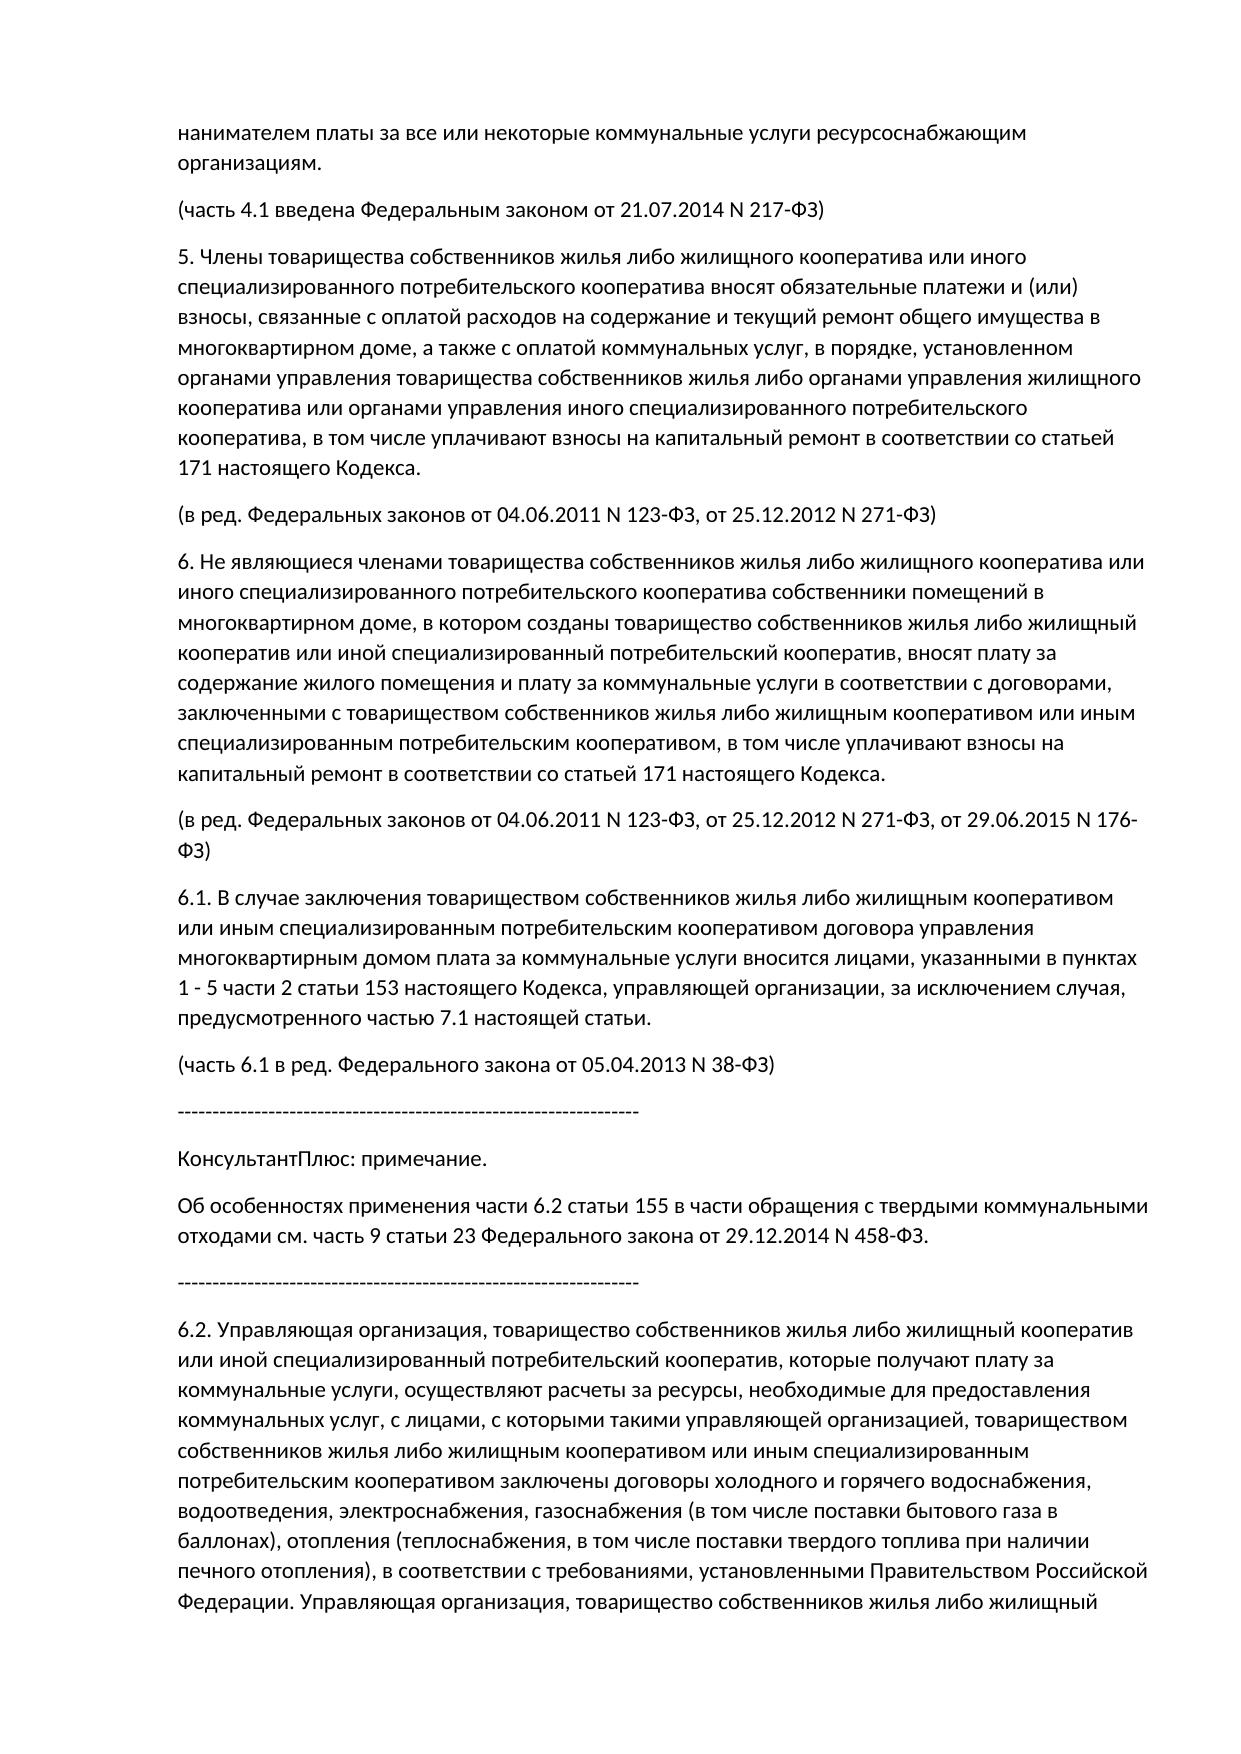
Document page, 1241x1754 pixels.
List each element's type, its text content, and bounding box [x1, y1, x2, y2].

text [177, 1315, 1152, 1615]
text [177, 118, 1152, 176]
text (в ред. Федеральных законов от 04.06.2011 N 123-ФЗ, от 25.12.2012 N 271-ФЗ) [177, 500, 1152, 528]
text Об особенностях применения части 6.2 статьи 155 в части обращения с твердыми коммунальными отходами см. часть 9 статьи 23 Федерального закона от 29.12.2014 N 458-ФЗ. [177, 1191, 1152, 1249]
text (часть 6.1 в ред. Федерального закона от 05.04.2013 N 38-ФЗ) [177, 1050, 1152, 1078]
text 6. Не являющиеся членами товарищества собственников жилья либо жилищного кооператива или иного специализированного потребительского кооператива собственники помещений в многоквартирном доме, в котором созданы товарищество собственников жилья либо жилищный кооператив или иной специализированный потребительский кооператив, вносят плату за содержание жилого помещения и плату за коммунальные услуги в соответствии с договорами, заключенными с товариществом собственников жилья либо жилищным кооперативом или иным специализированным потребительским кооперативом, в том числе уплачивают взносы на капитальный ремонт в соответствии со статьей 171 настоящего Кодекса. [177, 547, 1152, 787]
text ------------------------------------------------------------------ [177, 1097, 1152, 1125]
text КонсультантПлюс: примечание. [177, 1144, 1152, 1172]
text (в ред. Федеральных законов от 04.06.2011 N 123-ФЗ, от 25.12.2012 N 271-ФЗ, от 29.06.2015 N 176-ФЗ) [177, 806, 1152, 864]
text 5. Члены товарищества собственников жилья либо жилищного кооператива или иного специализированного потребительского кооператива вносят обязательные платежи и (или) взносы, связанные с оплатой расходов на содержание и текущий ремонт общего имущества в многоквартирном доме, а также с оплатой коммунальных услуг, в порядке, установленном органами управления товарищества собственников жилья либо органами управления жилищного кооператива или органами управления иного специализированного потребительского кооператива, в том числе уплачивают взносы на капитальный ремонт в соответствии со статьей 171 настоящего Кодекса. [177, 242, 1152, 482]
text 6.1. В случае заключения товариществом собственников жилья либо жилищным кооперативом или иным специализированным потребительским кооперативом договора управления многоквартирным домом плата за коммунальные услуги вносится лицами, указанными в пунктах 1 - 5 части 2 статьи 153 настоящего Кодекса, управляющей организации, за исключением случая, предусмотренного частью 7.1 настоящей статьи. [177, 883, 1152, 1032]
text ------------------------------------------------------------------ [177, 1268, 1152, 1296]
text (часть 4.1 введена Федеральным законом от 21.07.2014 N 217-ФЗ) [177, 195, 1152, 223]
